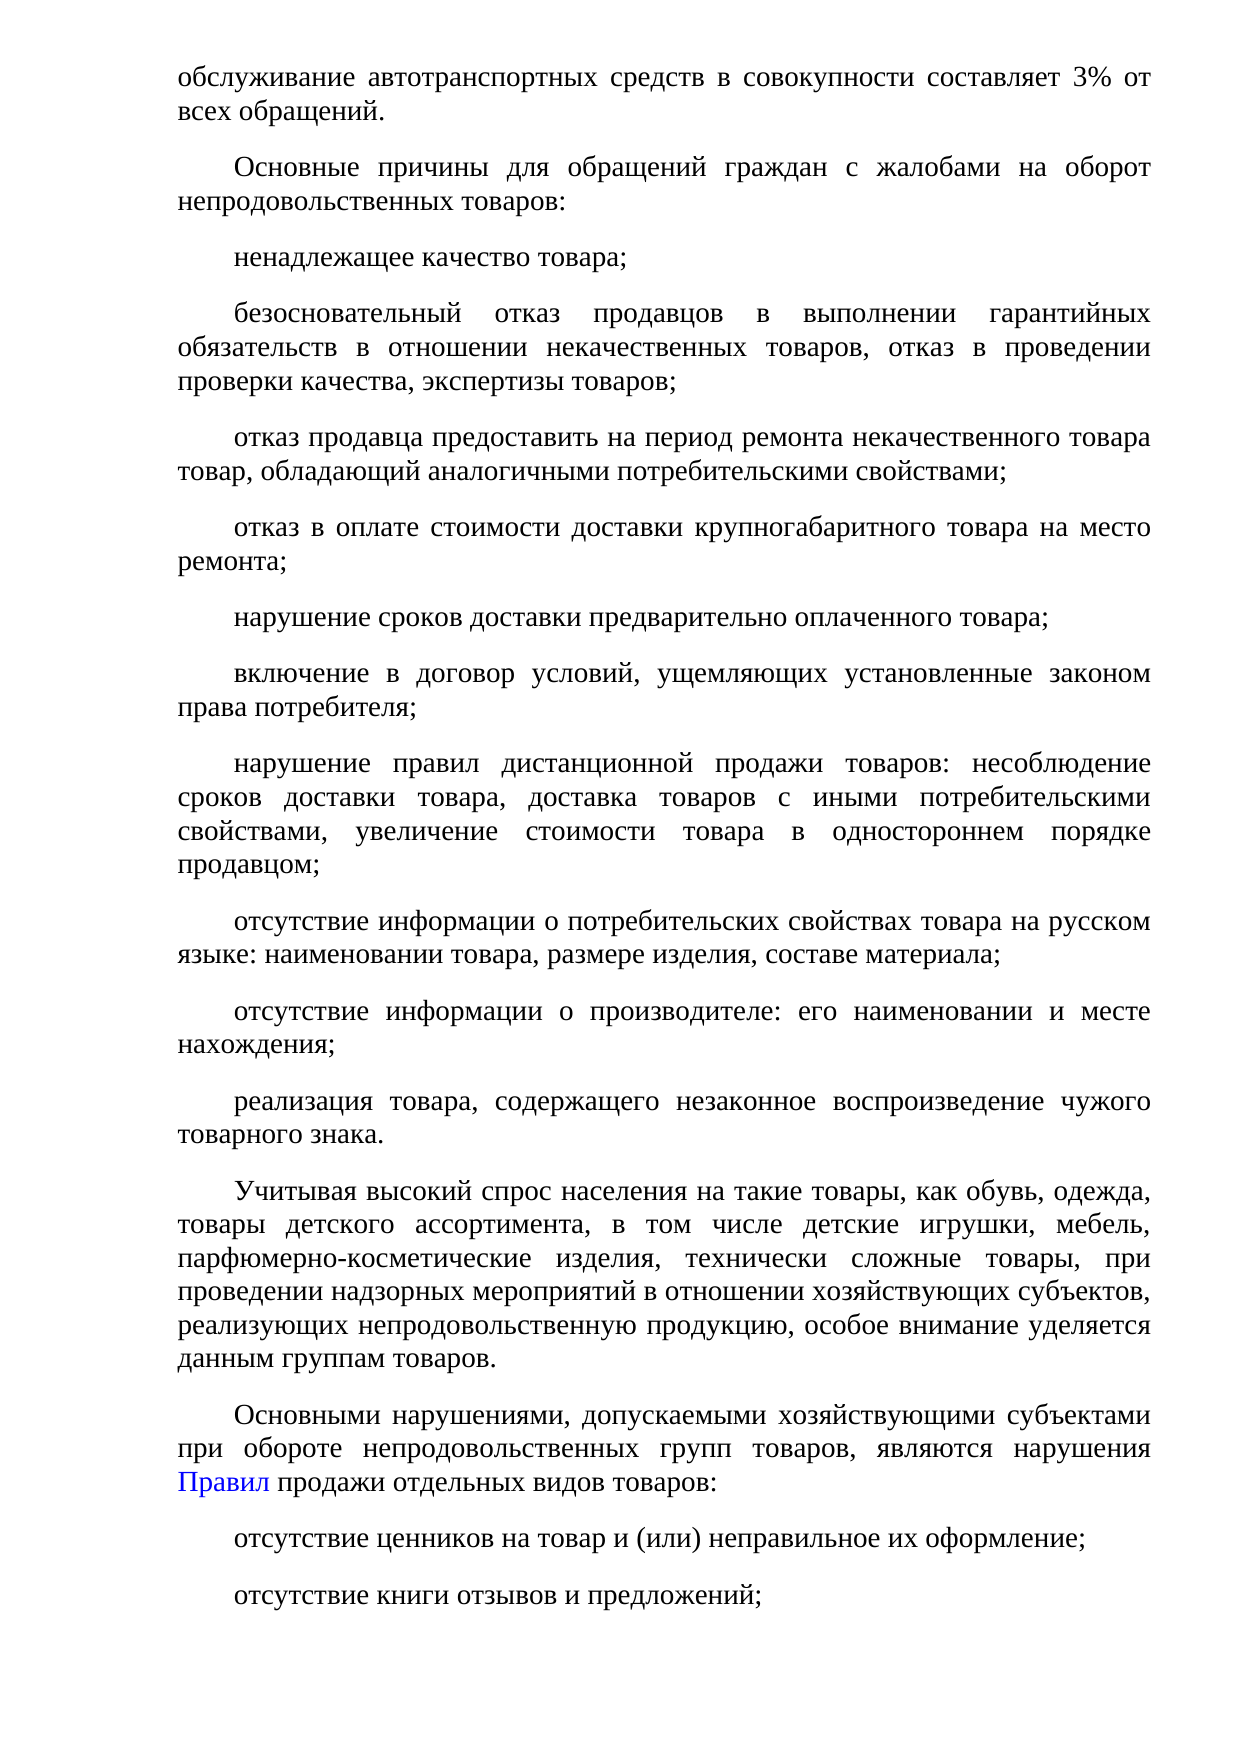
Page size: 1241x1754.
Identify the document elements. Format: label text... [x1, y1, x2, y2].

text нарушение правил дистанционной продажи товаров: несоблюдение сроков доставки товара, доставка товаров с иными потребительскими свойствами, увеличение стоимости товара в одностороннем порядке продавцом; [177, 746, 1152, 880]
text Основные причины для обращений граждан с жалобами на оборот непродовольственных товаров: [177, 149, 1152, 216]
text ненадлежащее качество товара; [177, 239, 1152, 273]
text отсутствие информации о потребительских свойствах товара на русском языке: наименовании товара, размере изделия, составе материала; [177, 903, 1152, 970]
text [177, 59, 1152, 126]
text отсутствие книги отзывов и предложений; [177, 1577, 1152, 1610]
text безосновательный отказ продавцов в выполнении гарантийных обязательств в отношении некачественных товаров, отказ в проведении проверки качества, экспертизы товаров; [177, 296, 1152, 396]
text отсутствие информации о производителе: его наименовании и месте нахождения; [177, 993, 1152, 1060]
text Основными нарушениями, допускаемыми хозяйствующими субъектами при обороте непродовольственных групп товаров, являются нарушения Правил продажи отдельных видов товаров: [177, 1397, 1152, 1497]
text включение в договор условий, ущемляющих установленные законом права потребителя; [177, 656, 1152, 723]
text реализация товара, содержащего незаконное воспроизведение чужого товарного знака. [177, 1083, 1152, 1150]
text отказ в оплате стоимости доставки крупногабаритного товара на место ремонта; [177, 509, 1152, 576]
text Учитывая высокий спрос населения на такие товары, как обувь, одежда, товары детского ассортимента, в том числе детские игрушки, мебель, парфюмерно-косметические изделия, технически сложные товары, при проведении надзорных мероприятий в отношении хозяйствующих субъектов, реализующих непродовольственную продукцию, особое внимание уделяется данным группам товаров. [177, 1173, 1152, 1374]
text нарушение сроков доставки предварительно оплаченного товара; [177, 599, 1152, 633]
text отказ продавца предоставить на период ремонта некачественного товара товар, обладающий аналогичными потребительскими свойствами; [177, 419, 1152, 486]
text отсутствие ценников на товар и (или) неправильное их оформление; [177, 1520, 1152, 1554]
